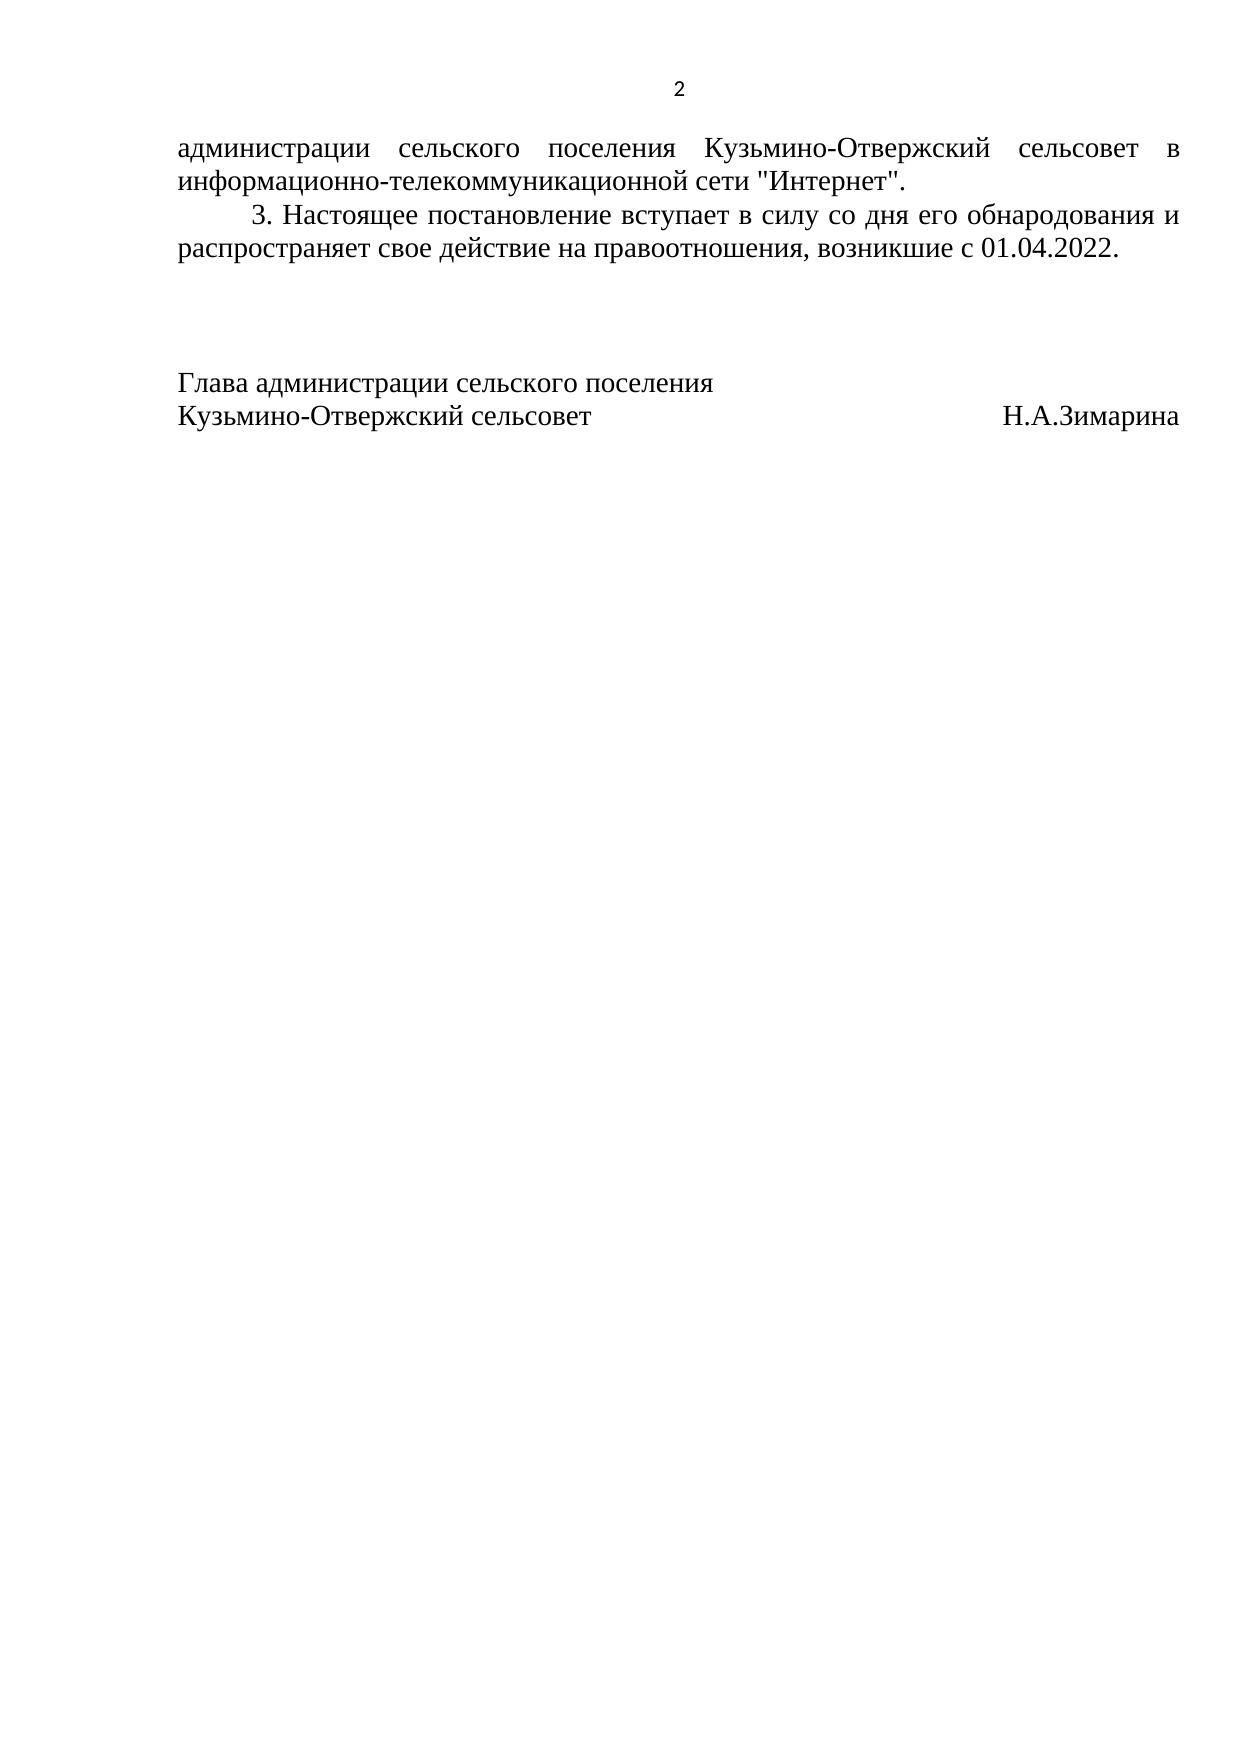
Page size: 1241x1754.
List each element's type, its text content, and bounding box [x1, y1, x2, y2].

text Глава администрации сельского поселения [177, 365, 1181, 398]
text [177, 130, 1181, 197]
text 3. Настоящее постановление вступает в силу со дня его обнародования и распространяет свое действие на правоотношения, возникшие с 01.04.2022. [177, 197, 1181, 264]
text Кузьмино-Отвержский сельсовет Н.А.Зимарина [177, 398, 1181, 432]
